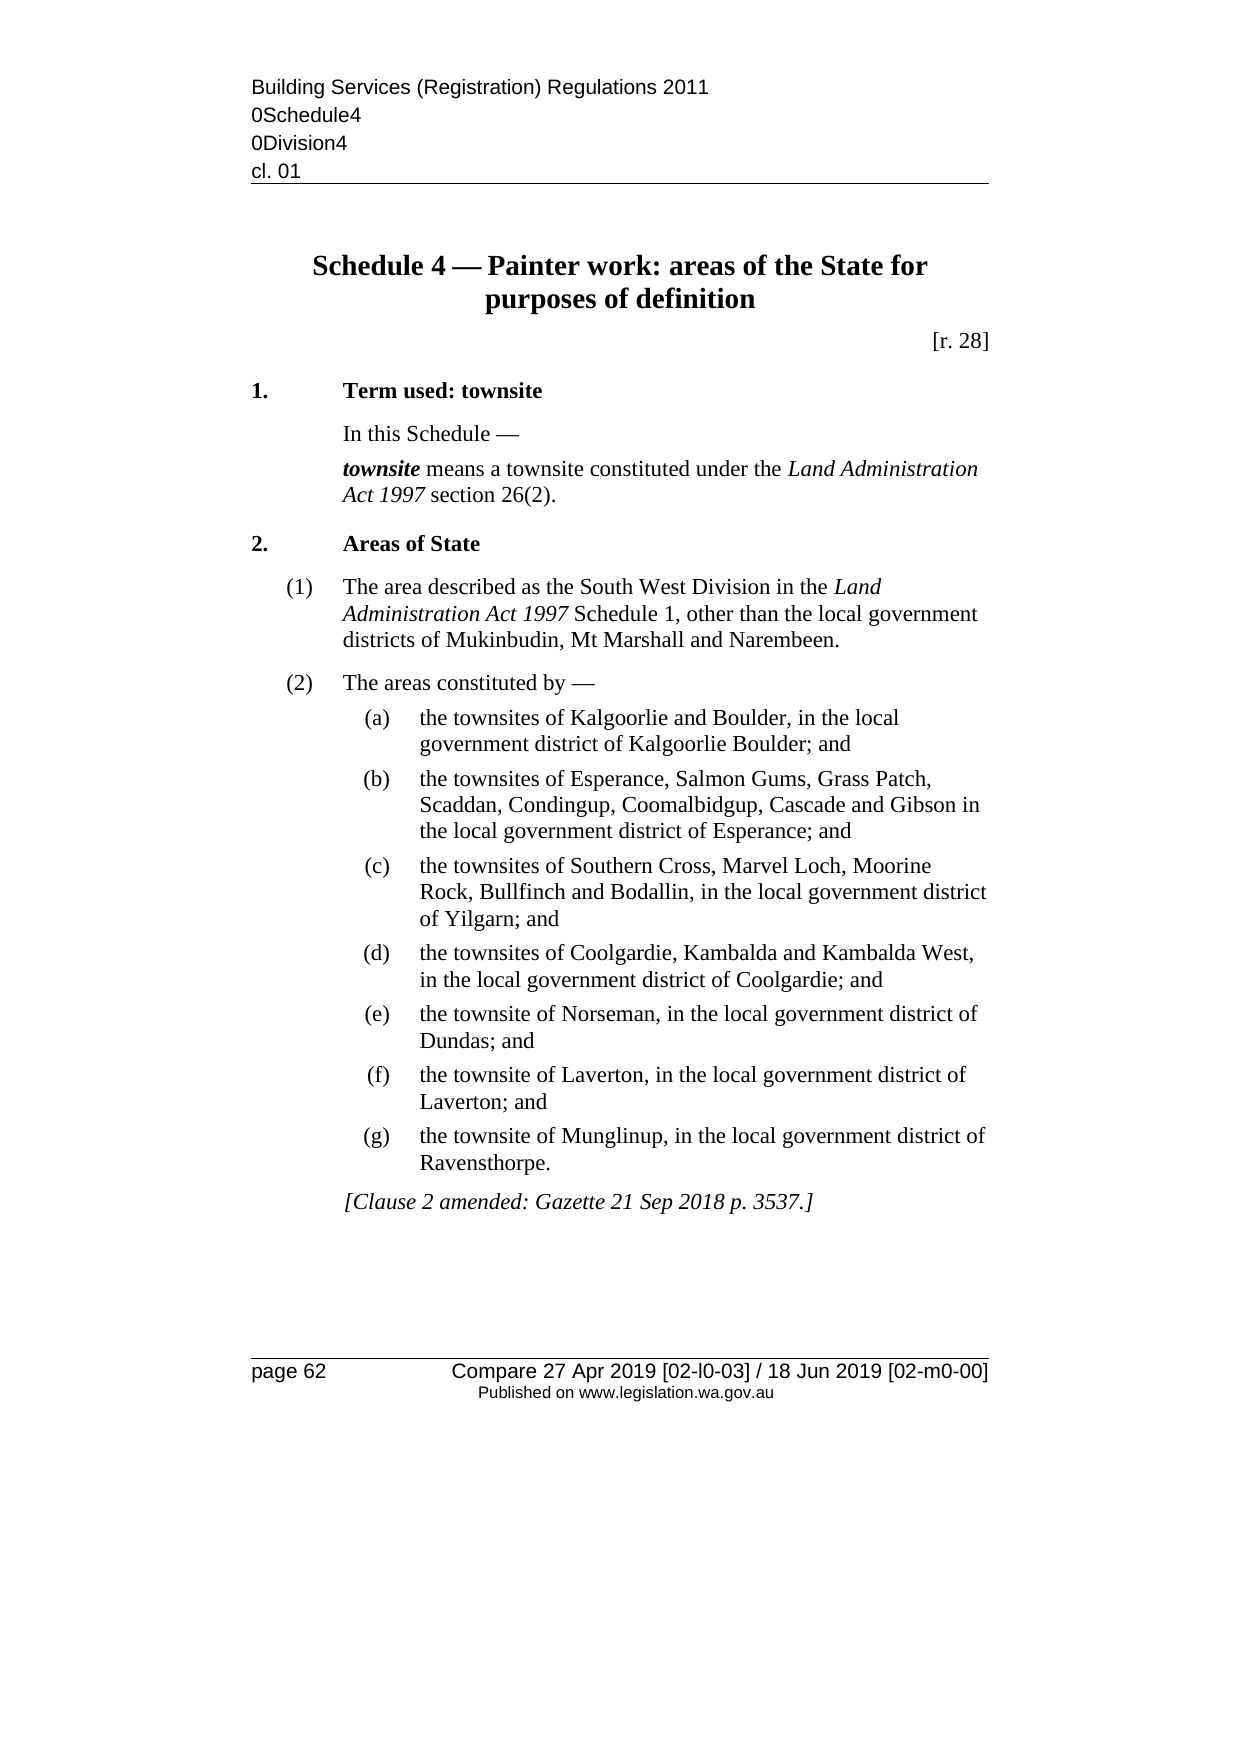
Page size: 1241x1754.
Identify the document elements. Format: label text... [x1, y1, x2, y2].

text (1) The area described as the South West Division in the Land Administration Act 1997 Schedule 1, other than the local government districts of Mukinbudin, Mt Marshall and Narembeen. [251, 573, 989, 652]
text (f) the townsite of Laverton, in the local government district of Laverton; and [251, 1062, 989, 1114]
text (a) the townsites of and , in the local government district of Kalgoorlie Boulder; and [251, 704, 989, 756]
text (e) the townsite of Norseman, in the local government district of Dundas; and [251, 1001, 989, 1053]
text [Clause 2 amended: Gazette 21 Sep 2018 p. 3537.] [251, 1188, 989, 1214]
text (c) the townsites of Southern Cross, Marvel Loch, Moorine Rock, Bullfinch and Bodallin, in the local government district of Yilgarn; and [251, 852, 989, 931]
text (d) the townsites of Coolgardie, Kambalda and Kambalda West, in the local government district of Coolgardie; and [251, 939, 989, 992]
text [r. 28] [251, 328, 989, 354]
subtitle Schedule 4 — Painter work: areas of the State for purposes of definition [251, 248, 989, 315]
text (b) the townsites of Esperance, Salmon Gums, Grass Patch, Scaddan, Condingup, Coomalbidgup, Cascade and Gibson in the local government district of Esperance; and [251, 765, 989, 844]
subtitle 2. Areas of State [251, 530, 989, 557]
text (g) the townsite of Munglinup, in the local government district of Ravensthorpe. [251, 1123, 989, 1175]
subtitle 1. Term used: townsite [251, 377, 989, 403]
text townsite means a townsite constituted under the Land Administration Act 1997 section 26(2). [251, 454, 989, 507]
text (2) The areas constituted by — [251, 669, 989, 695]
text In this Schedule — [251, 420, 989, 446]
